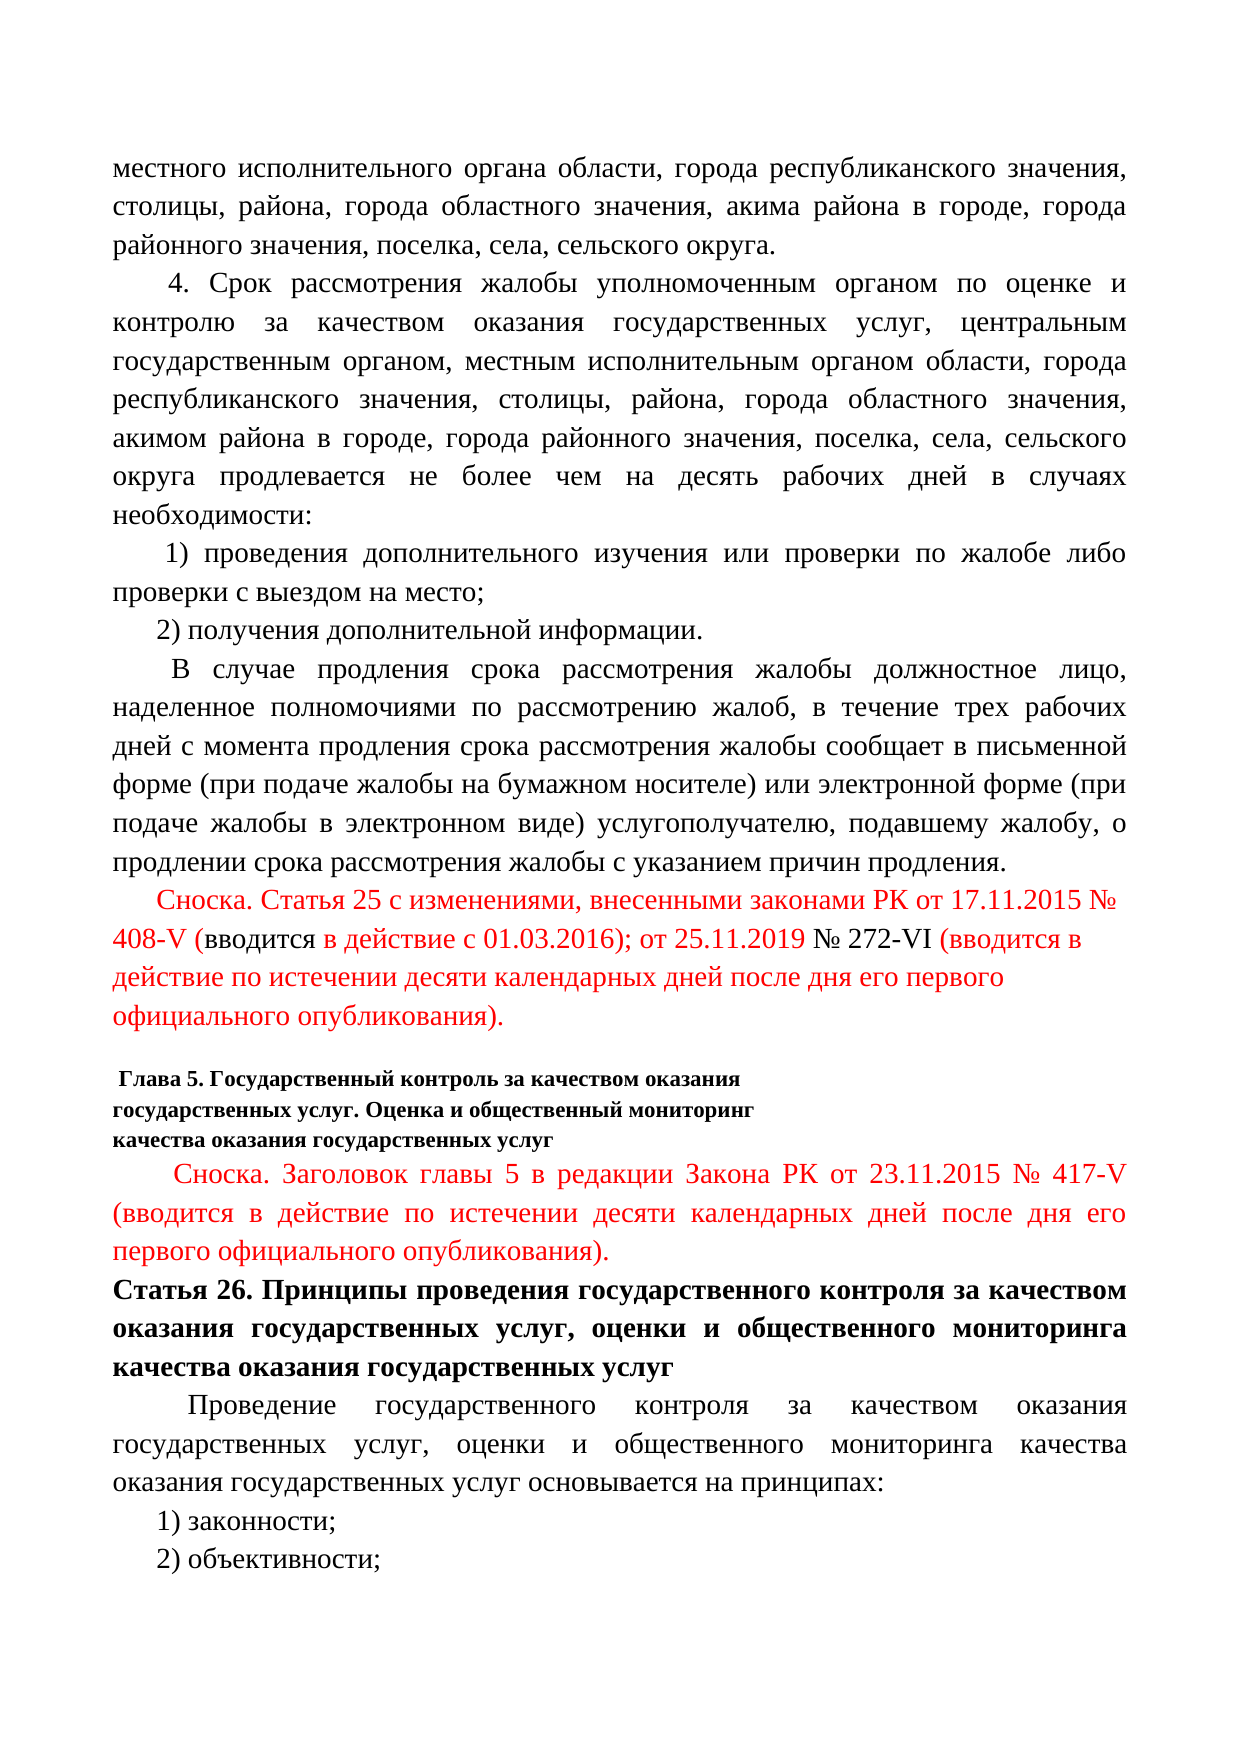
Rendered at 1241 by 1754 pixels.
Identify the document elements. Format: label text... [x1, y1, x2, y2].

text Проведение государственного контроля за качеством оказания государственных услуг, оценки и общественного мониторинга качества оказания государственных услуг основывается на принципах: [112, 1387, 1128, 1498]
text Сноска. Статья 25 с изменениями, внесенными законами РК от 17.11.2015 № 408-V (вводится в действие с 01.03.2016); от 25.11.2019 № 272-VI (вводится в действие по истечении десяти календарных дней после дня его первого официального опубликования). [112, 882, 1128, 1062]
text Глава 5. Государственный контроль за качеством оказания государственных услуг. Оценка и общественный мониторинг качества оказания государственных услуг [112, 1066, 1128, 1152]
text 1) проведения дополнительного изучения или проверки по жалобе либо проверки с выездом на место; [112, 535, 1128, 607]
text 4. Срок рассмотрения жалобы уполномоченным органом по оценке и контролю за качеством оказания государственных услуг, центральным государственным органом, местным исполнительным органом области, города республиканского значения, столицы, района, города областного значения, акимом района в городе, города районного значения, поселка, села, сельского округа продлевается не более чем на десять рабочих дней в случаях необходимости: [112, 266, 1128, 530]
text Сноска. Заголовок главы 5 в редакции Закона РК от 23.11.2015 № 417-V (вводится в действие по истечении десяти календарных дней после дня его первого официального опубликования). [112, 1156, 1128, 1267]
text Статья 26. Принципы проведения государственного контроля за качеством оказания государственных услуг, оценки и общественного мониторинга качества оказания государственных услуг [112, 1272, 1128, 1382]
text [112, 150, 1128, 261]
text 2) объективности; [112, 1542, 1128, 1575]
text 2) получения дополнительной информации. [112, 612, 1128, 646]
text В случае продления срока рассмотрения жалобы должностное лицо, наделенное полномочиями по рассмотрению жалоб, в течение трех рабочих дней с момента продления срока рассмотрения жалобы сообщает в письменной форме (при подаче жалобы на бумажном носителе) или электронной форме (при подаче жалобы в электронном виде) услугополучателю, подавшему жалобу, о продлении срока рассмотрения жалобы с указанием причин продления. [112, 651, 1128, 877]
text 1) законности; [112, 1503, 1128, 1537]
